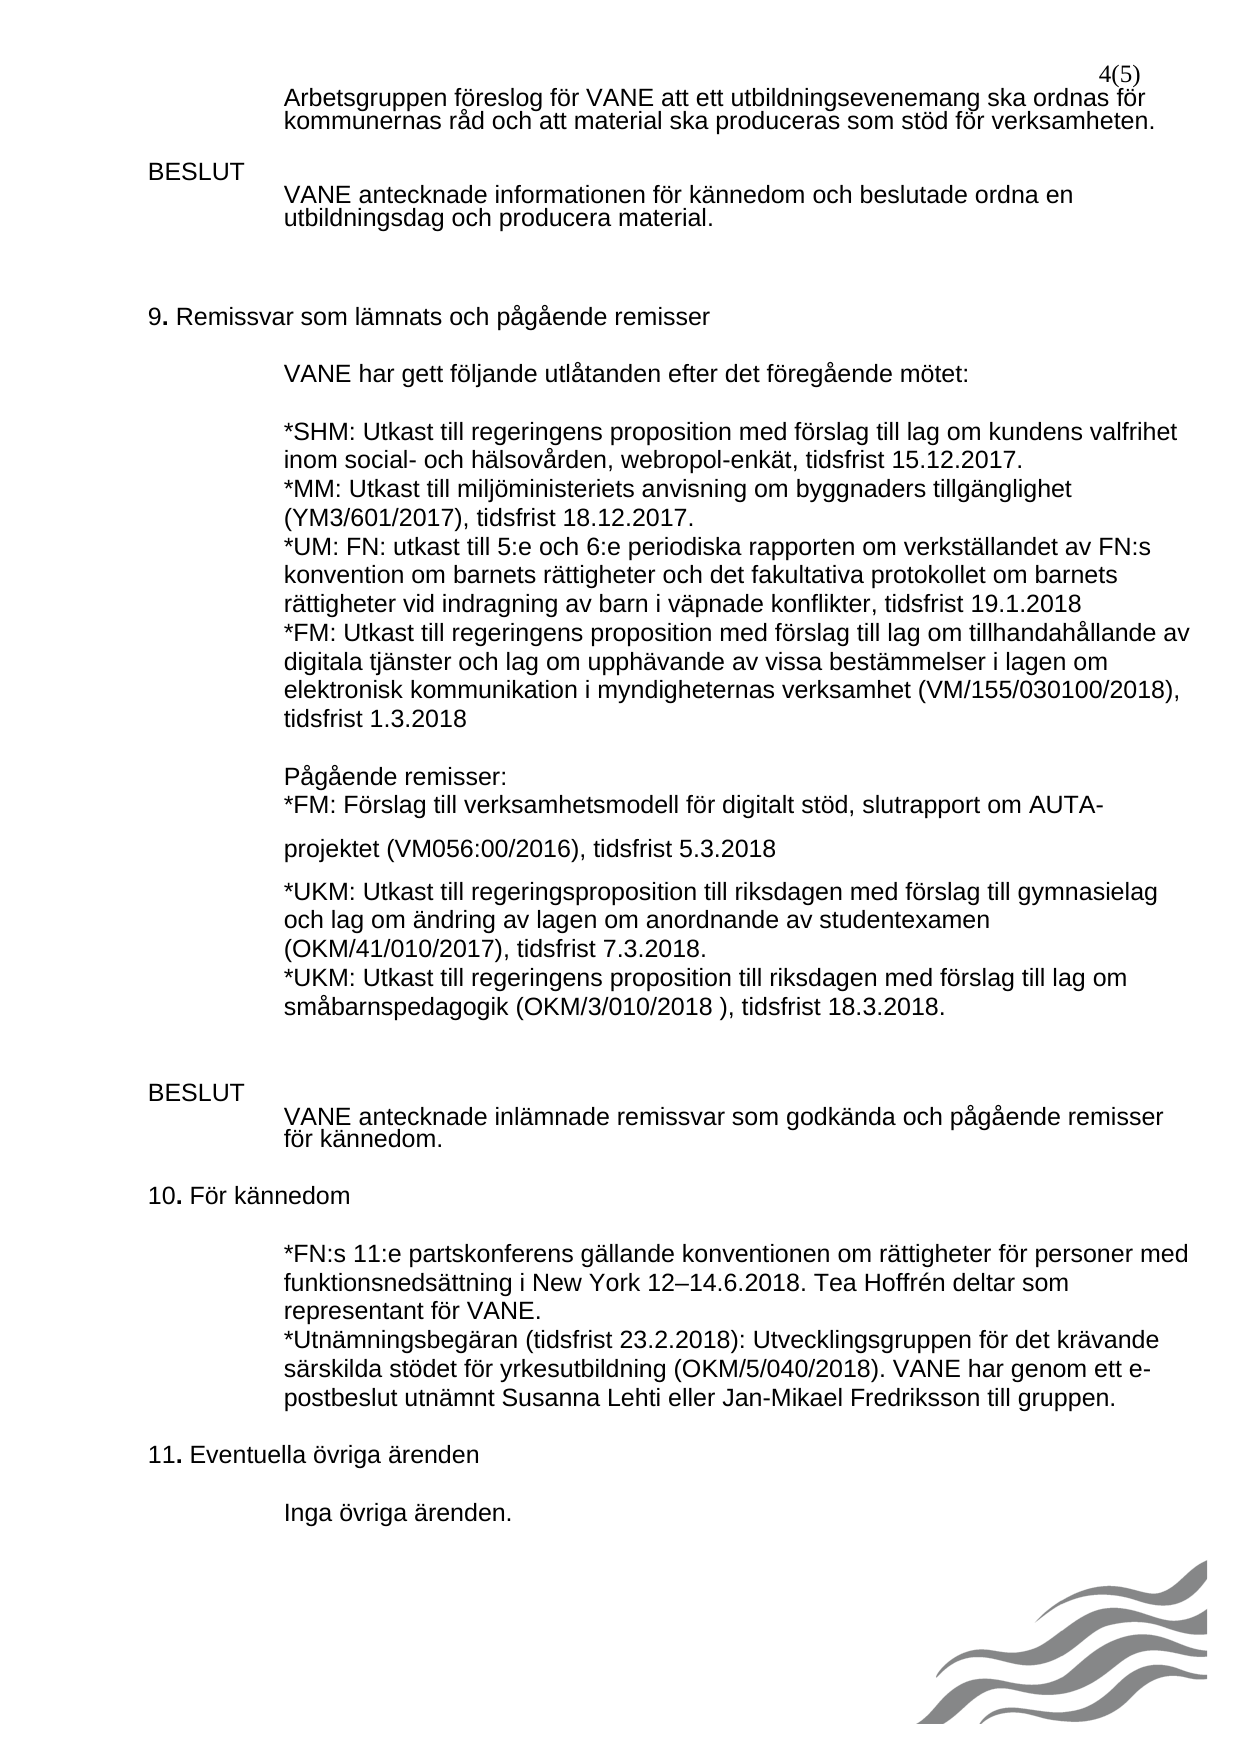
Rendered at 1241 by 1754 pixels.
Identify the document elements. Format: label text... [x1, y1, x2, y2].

text *UM: FN: utkast till 5:e och 6:e periodiska rapporten om verkställandet av FN:s konvention om barnets rättigheter och det fakultativa protokollet om barnets rättigheter vid indragning av barn i väpnade konflikter, tidsfrist 19.1.2018 [283, 532, 1199, 618]
text *Utnämningsbegäran (tidsfrist 23.2.2018): Utvecklingsgruppen för det krävande särskilda stödet för yrkesutbildning (OKM/5/040/2018). VANE har genom ett e-postbeslut utnämnt Susanna Lehti eller Jan-Mikael Fredriksson till gruppen. [283, 1325, 1199, 1411]
text Pågående remisser: [283, 762, 1199, 790]
text *MM: Utkast till miljöministeriets anvisning om byggnaders tillgänglighet (YM3/601/2017), tidsfrist 18.12.2017. [283, 474, 1199, 532]
text 9. Remissvar som lämnats och pågående remisser [148, 307, 1199, 330]
text 10. För kännedom [148, 1181, 1199, 1210]
text VANE har gett följande utlåtanden efter det föregående mötet: [283, 359, 1199, 388]
text *UKM: Utkast till regeringsproposition till riksdagen med förslag till gymnasielag och lag om ändring av lagen om anordnande av studentexamen (OKM/41/010/2017), tidsfrist 7.3.2018. [283, 877, 1199, 963]
text VANE antecknade inlämnade remissvar som godkända och pågående remisser för kännedom. [283, 1107, 1199, 1152]
text *FM: Förslag till verksamhetsmodell för digitalt stöd, slutrapport om AUTA-projektet (VM056:00/2016), tidsfrist 5.3.2018 [283, 790, 1199, 862]
text *FN:s 11:e partskonferens gällande konventionen om rättigheter för personer med funktionsnedsättning i New York 12–14.6.2018. Tea Hoffrén deltar som representant för VANE. [283, 1239, 1199, 1325]
text BESLUT [148, 157, 1199, 185]
text BESLUT [148, 1078, 1199, 1107]
text *SHM: Utkast till regeringens proposition med förslag till lag om kundens valfrihet inom social- och hälsovården, webropol-enkät, tidsfrist 15.12.2017. [283, 417, 1199, 474]
picture [915, 1559, 1208, 1724]
text *FM: Utkast till regeringens proposition med förslag till lag om tillhandahållande av digitala tjänster och lag om upphävande av vissa bestämmelser i lagen om elektronisk kommunikation i myndigheternas verksamhet (VM/155/030100/2018), tidsfrist 1.3.2018 [283, 618, 1199, 733]
text Inga övriga ärenden. [283, 1497, 1199, 1526]
text 11. Eventuella övriga ärenden [148, 1440, 1199, 1469]
text *UKM: Utkast till regeringens proposition till riksdagen med förslag till lag om småbarnspedagogik (OKM/3/010/2018 ), tidsfrist 18.3.2018. [283, 963, 1199, 1020]
text VANE antecknade informationen för kännedom och beslutade ordna en utbildningsdag och producera material. [283, 185, 1199, 231]
